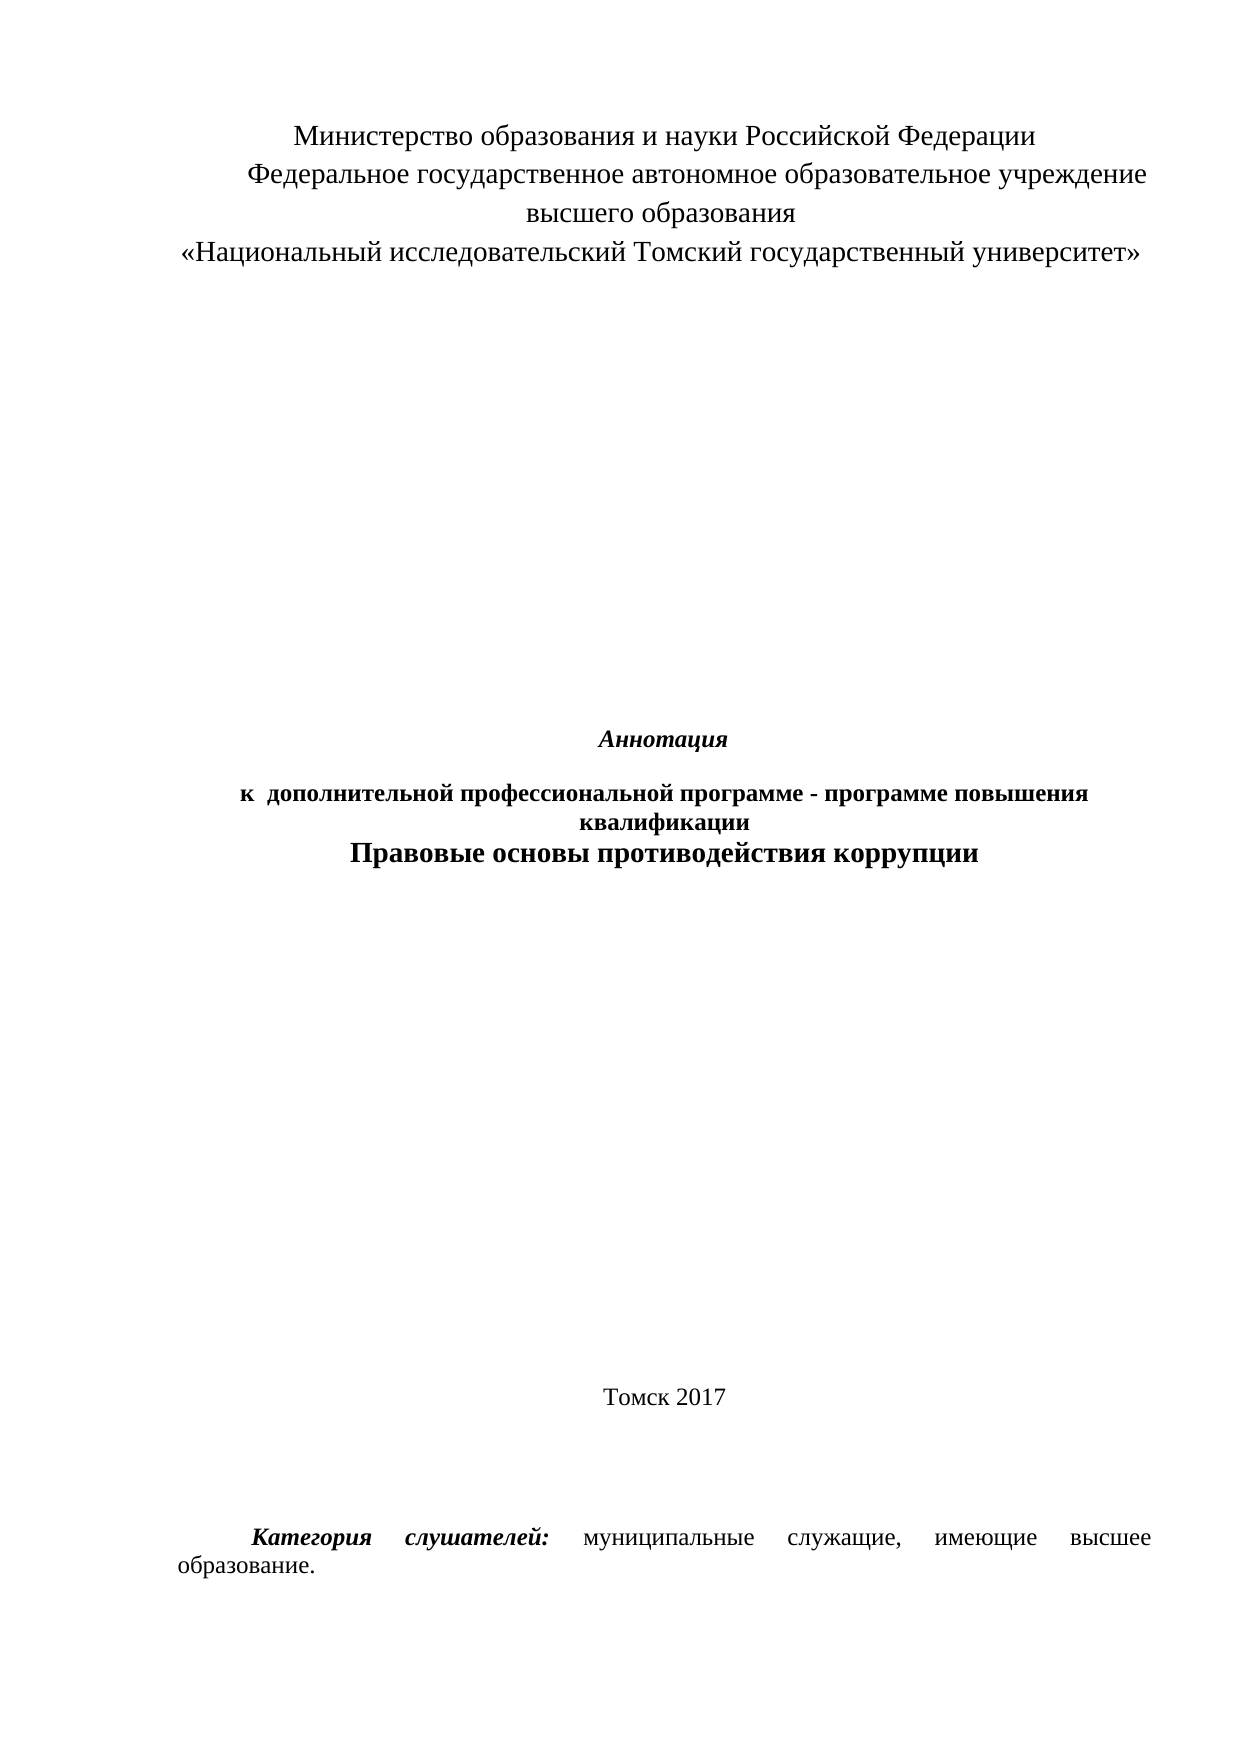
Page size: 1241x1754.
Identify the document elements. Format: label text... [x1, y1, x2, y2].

text Аннотация [177, 724, 1152, 753]
text Томск 2017 [177, 1382, 1152, 1411]
text Категория слушателей: муниципальные служащие, имеющие высшее образование. [177, 1522, 1152, 1579]
text Министерство образования и науки Российской Федерации Федеральное государственное автономное образовательное учреждение высшего образования «Национальный исследовательский Томский государственный университет» [177, 118, 1152, 267]
text к дополнительной профессиональной программе - программе повышения квалификации Правовые основы противодействия коррупции [177, 778, 1152, 869]
